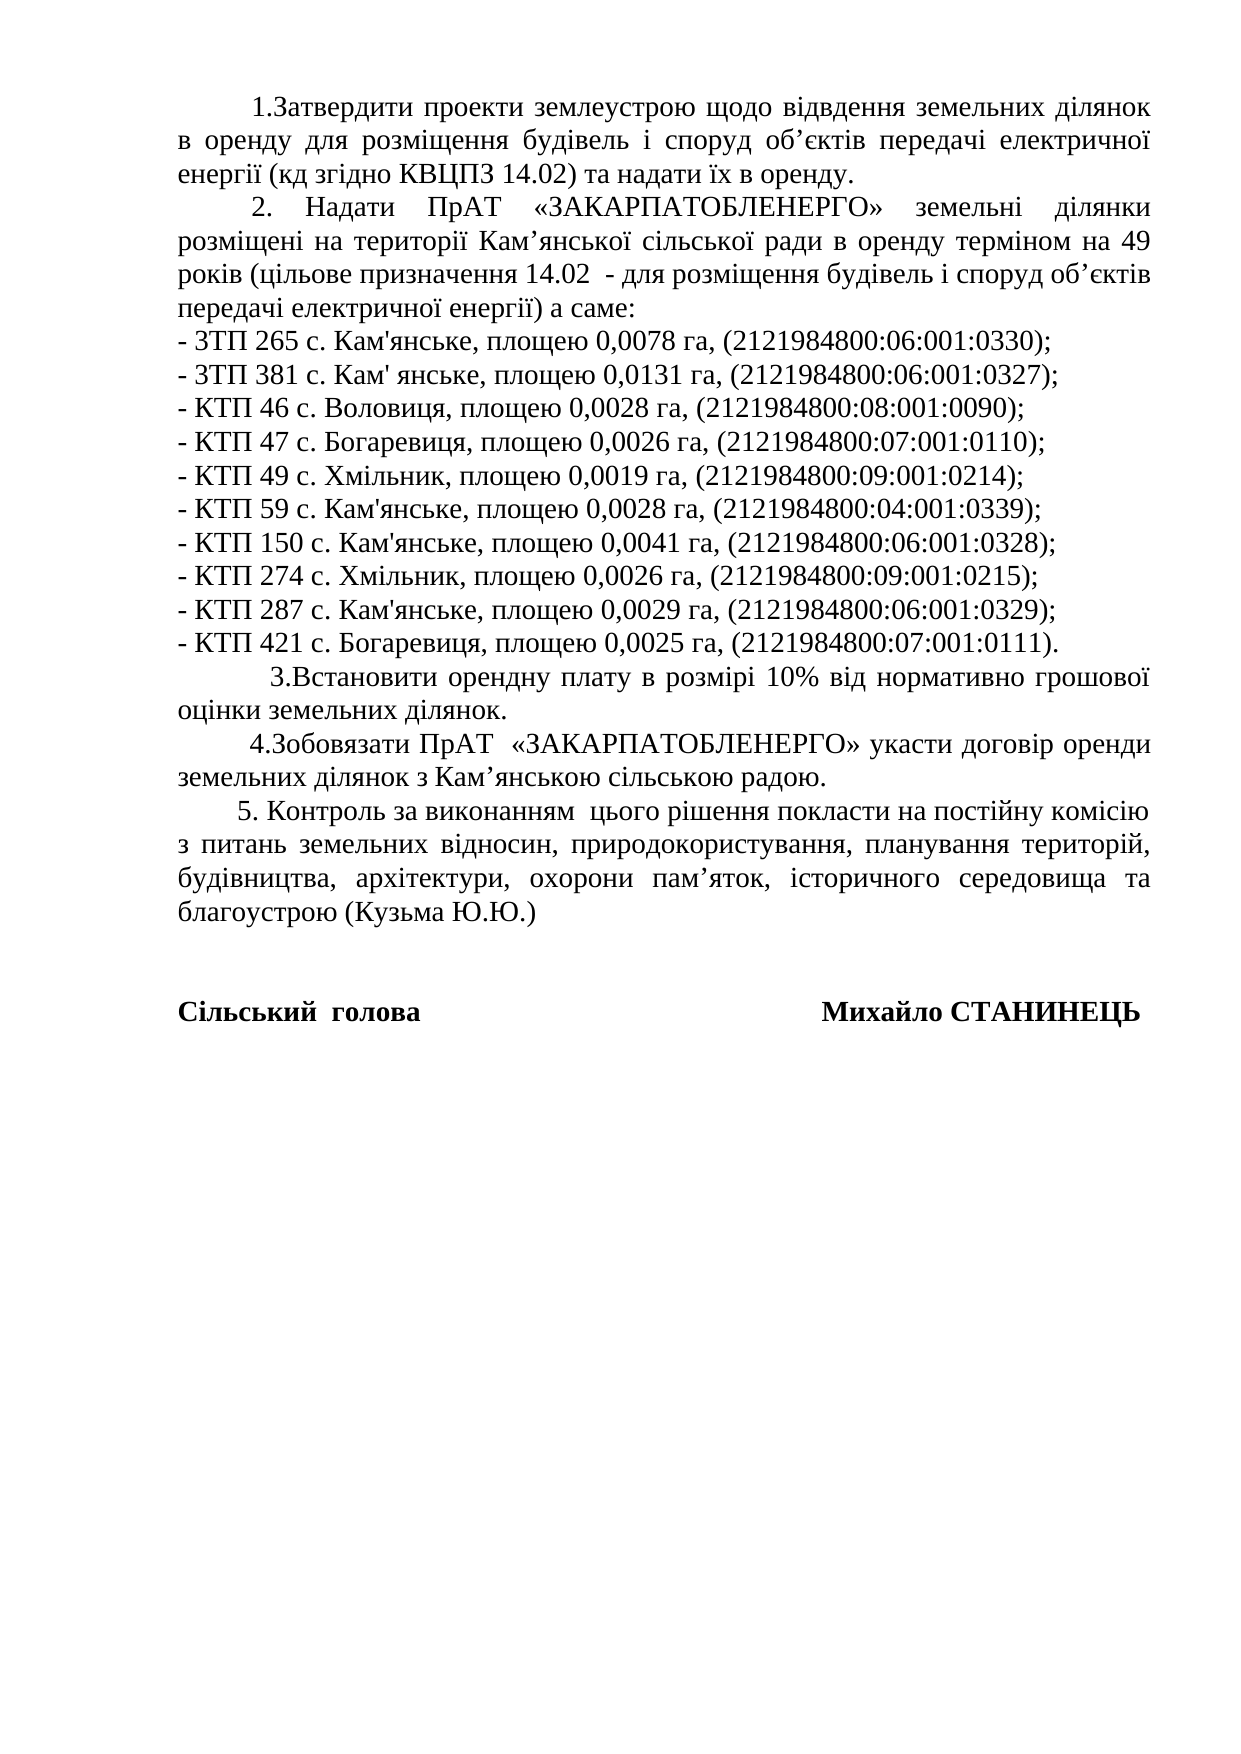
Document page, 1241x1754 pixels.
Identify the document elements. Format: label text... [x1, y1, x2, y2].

text - КТП 46 с. Воловиця, площею 0,0028 га, (2121984800:08:001:0090); [177, 391, 1152, 424]
text 1.Затвердити проекти землеустрою щодо відвдення земельних ділянок в оренду для розміщення будівель і споруд об’єктів передачі електричної енергії (кд згідно КВЦПЗ 14.02) та надати їх в оренду. [177, 89, 1152, 189]
text - 3ТП 381 с. Кам' янське, площею 0,0131 га, (2121984800:06:001:0327); [177, 357, 1152, 391]
text - КТП 274 с. Хмільник, площею 0,0026 га, (2121984800:09:001:0215); [177, 558, 1152, 592]
text Сільський голова Михайло СТАНИНЕЦЬ [177, 994, 1152, 1028]
text - КТП 421 с. Богаревиця, площею 0,0025 га, (2121984800:07:001:0111). [177, 625, 1152, 659]
text - КТП 47 с. Богаревиця, площею 0,0026 га, (2121984800:07:001:0110); [177, 424, 1152, 458]
text 5. Контроль за виконанням цього рішення покласти на постійну комісію з питань земельних відносин, природокористування, планування територій, будівництва, архітектури, охорони пам’яток, історичного середовища та благоустрою (Кузьма Ю.Ю.) [177, 793, 1152, 927]
text 2. Надати ПрАТ «ЗАКАРПАТОБЛЕНЕРГО» земельні ділянки розміщені на території Камʼянської сільської ради в оренду терміном на 49 років (цільове призначення 14.02 - для розміщення будівель і споруд об’єктів передачі електричної енергії) а саме: [177, 189, 1152, 323]
text - КТП 287 с. Кам'янське, площею 0,0029 га, (2121984800:06:001:0329); [177, 592, 1152, 625]
text 3.Встановити орендну плату в розмірі 10% від нормативно грошової оцінки земельних ділянок. [177, 659, 1152, 726]
text - 3ТП 265 с. Кам'янське, площею 0,0078 га, (2121984800:06:001:0330); [177, 323, 1152, 357]
text - КТП 49 с. Хмільник, площею 0,0019 га, (2121984800:09:001:0214); [177, 458, 1152, 491]
text - КТП 59 с. Кам'янське, площею 0,0028 га, (2121984800:04:001:0339); [177, 491, 1152, 525]
text 4.Зобовязати ПрАТ «ЗАКАРПАТОБЛЕНЕРГО» укасти договір оренди земельних ділянок з Камʼянською сільською радою. [177, 726, 1152, 793]
text - КТП 150 с. Кам'янське, площею 0,0041 га, (2121984800:06:001:0328); [177, 525, 1152, 558]
